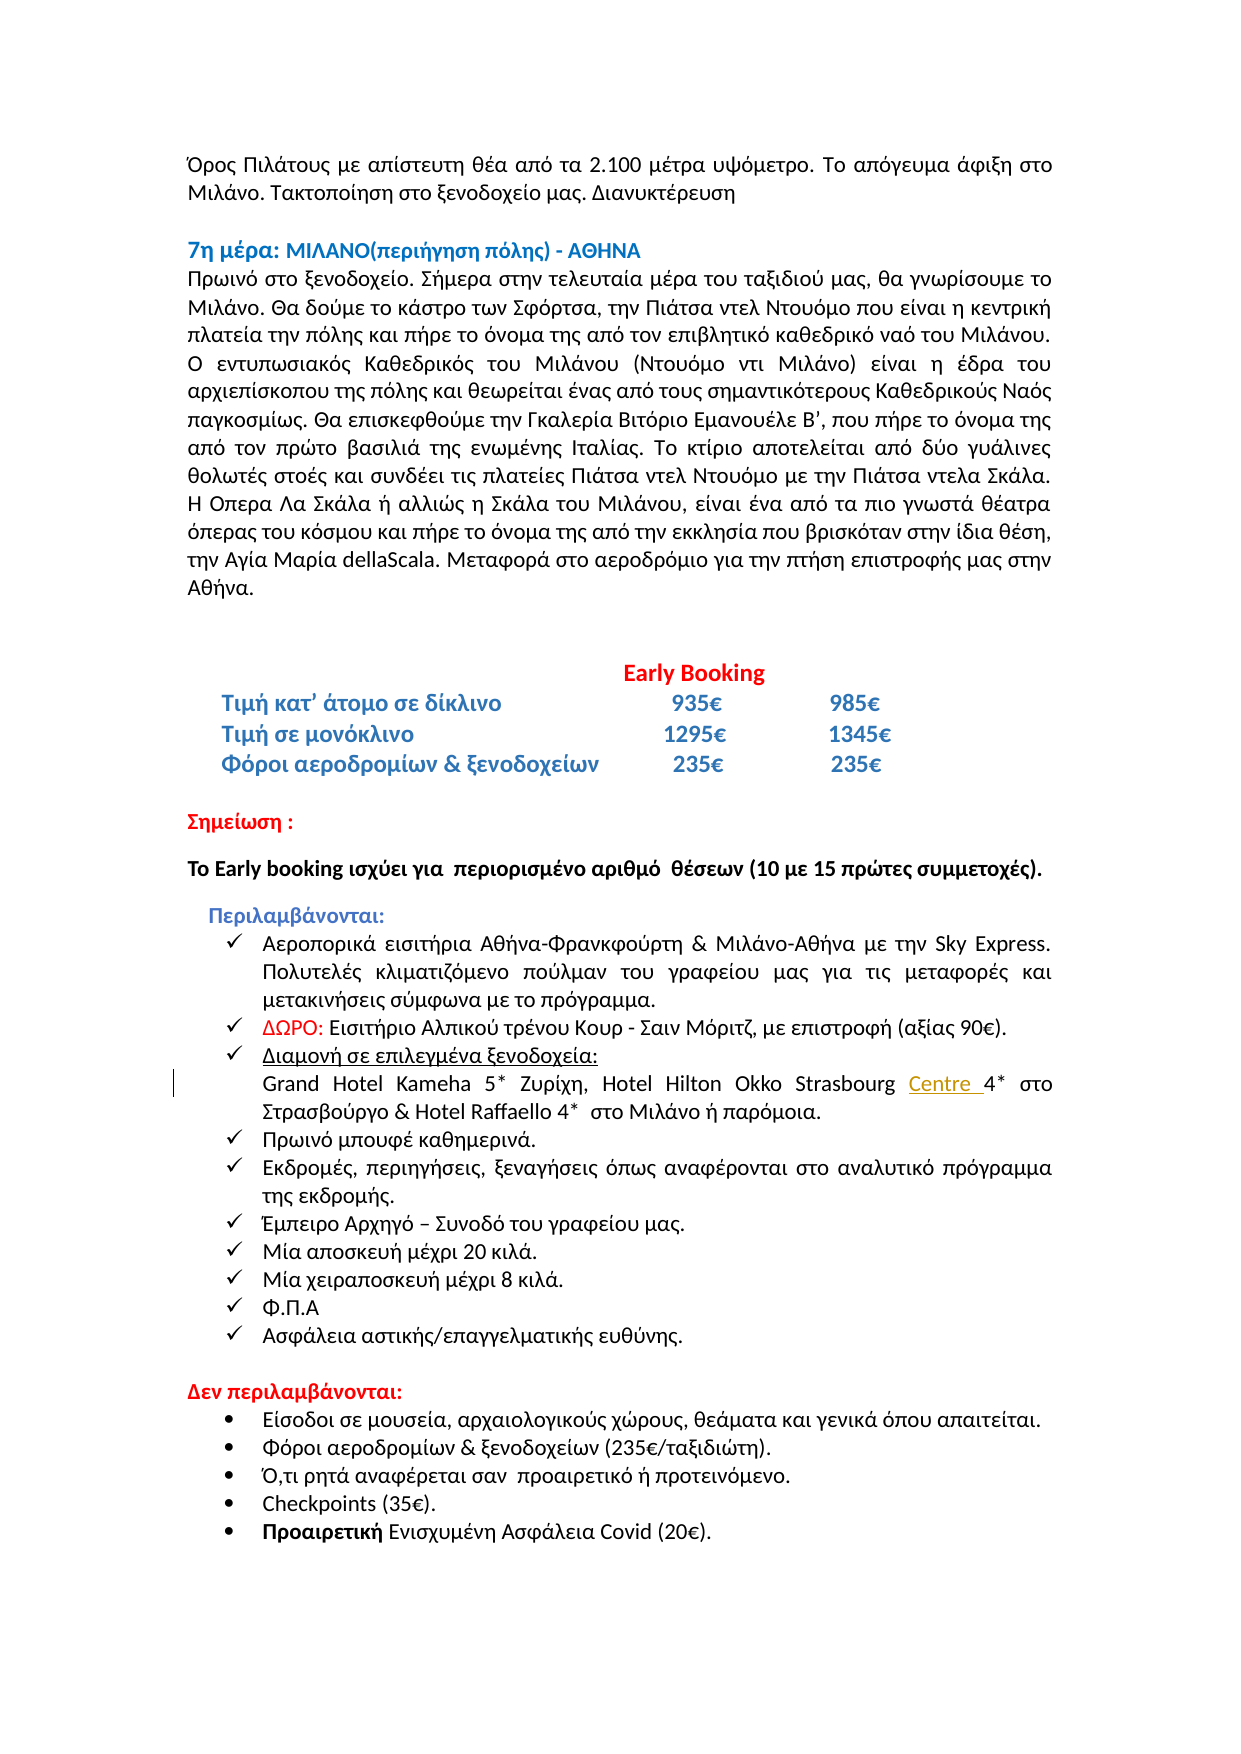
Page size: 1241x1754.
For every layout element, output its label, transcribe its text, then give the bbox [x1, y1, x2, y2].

list Είσοδοι σε μουσεία, αρχαιολογικούς χώρους, θεάματα και γενικά όπου απαιτείται. [225, 1405, 1053, 1433]
list Προαιρετική Ενισχυμένη Ασφάλεια Covid (20€). [225, 1517, 1053, 1545]
text Grand Hotel Kameha 5* Ζυρίχη, Hotel Hilton Okko Strasbourg 4* στο Στρασβούργο & Hotel Raffaello 4* στο Μιλάνο ή παρόμοια. [262, 1069, 1053, 1125]
text Πρωινό στο ξενοδοχείο. Σήμερα στην τελευταία μέρα του ταξιδιού μας, θα γνωρίσουμε το Μιλάνο. Θα δούμε το κάστρο των Σφόρτσα, την Πιάτσα ντελ Ντουόμο που είναι η κεντρική πλατεία την πόλης και πήρε το όνομα της από τον επιβλητικό καθεδρικό ναό του Μιλάνου. Ο εντυπωσιακός Καθεδρικός του Μιλάνου (Ντουόμο ντι Μιλάνο) είναι η έδρα του αρχιεπίσκοπου της πόλης και θεωρείται ένας από τους σημαντικότερους Καθεδρικούς Ναός παγκοσμίως. Θα επισκεφθούμε την Γκαλερία Βιτόριο Εμανουέλε Β’, που πήρε το όνομα της από τον πρώτο βασιλιά της ενωμένης Ιταλίας. Το κτίριο αποτελείται από δύο γυάλινες θολωτές στοές και συνδέει τις πλατείες Πιάτσα ντελ Ντουόμο με την Πιάτσα ντελα Σκάλα. Η Όπερα Λα Σκάλα ή αλλιώς η Σκάλα του Μιλάνου, είναι ένα από τα πιο γνωστά θέατρα όπερας του κόσμου και πήρε το όνομα της από την εκκλησία που βρισκόταν στην ίδια θέση, την Αγία Μαρία dellaScala. Μεταφορά στο αεροδρόμιο για την πτήση επιστροφής μας στην Αθήνα. [187, 264, 1053, 601]
list Checkpoints (35€). [225, 1489, 1053, 1517]
list Πρωινό μπουφέ καθημερινά. [225, 1125, 1053, 1153]
text Φόροι αεροδρομίων & ξενοδοχείων 235€ 235€ [114, 748, 1053, 779]
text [187, 150, 1053, 206]
list Έμπειρο Αρχηγό – Συνοδό του γραφείου μας. [225, 1209, 1053, 1237]
text Early Booking [187, 657, 1053, 687]
list Ό,τι ρητά αναφέρεται σαν προαιρετικό ή προτεινόμενο. [225, 1461, 1053, 1489]
text Τιμή κατ’ άτομο σε δίκλινο 935€ 985€ [187, 687, 1053, 718]
text Σημείωση : [187, 807, 1053, 835]
list Αεροπορικά εισιτήρια Αθήνα-Φρανκφούρτη & Μιλάνο-Αθήνα με την Sky Express. Πολυτελές κλιματιζόμενο πούλμαν του γραφείου μας για τις μεταφορές και μετακινήσεις σύμφωνα με το πρόγραμμα. [225, 929, 1053, 1013]
list Διαμονή σε επιλεγμένα ξενοδοχεία: [225, 1041, 1053, 1069]
text Το Early booking ισχύει για περιορισμένο αριθμό θέσεων (10 με 15 πρώτες συμμετοχές). [187, 854, 1053, 882]
text 7η μέρα: ΜΙΛΑΝΟ(περιήγηση πόλης) - ΑΘΗΝΑ [187, 234, 1053, 264]
list Φόροι αεροδρομίων & ξενοδοχείων (235€/ταξιδιώτη). [225, 1433, 1053, 1461]
text Τιμή σε μονόκλινο 1295€ 1345€ [187, 718, 1053, 748]
list Μία αποσκευή μέχρι 20 κιλά. [225, 1237, 1053, 1265]
text Δεν περιλαμβάνονται: [187, 1377, 1053, 1405]
text Περιλαμβάνονται: [187, 901, 1053, 929]
list ΔΩΡΟ: Εισιτήριο Αλπικού τρένου Κουρ - Σαιν Μόριτζ, με επιστροφή (αξίας 90€). [225, 1013, 1053, 1041]
list Μία χειραποσκευή μέχρι 8 κιλά. [225, 1265, 1053, 1293]
list Εκδρομές, περιηγήσεις, ξεναγήσεις όπως αναφέρονται στο αναλυτικό πρόγραμμα της εκδρομής. [225, 1153, 1053, 1209]
list Ασφάλεια αστικής/επαγγελματικής ευθύνης. [225, 1321, 1053, 1349]
list Φ.Π.Α [225, 1293, 1053, 1321]
